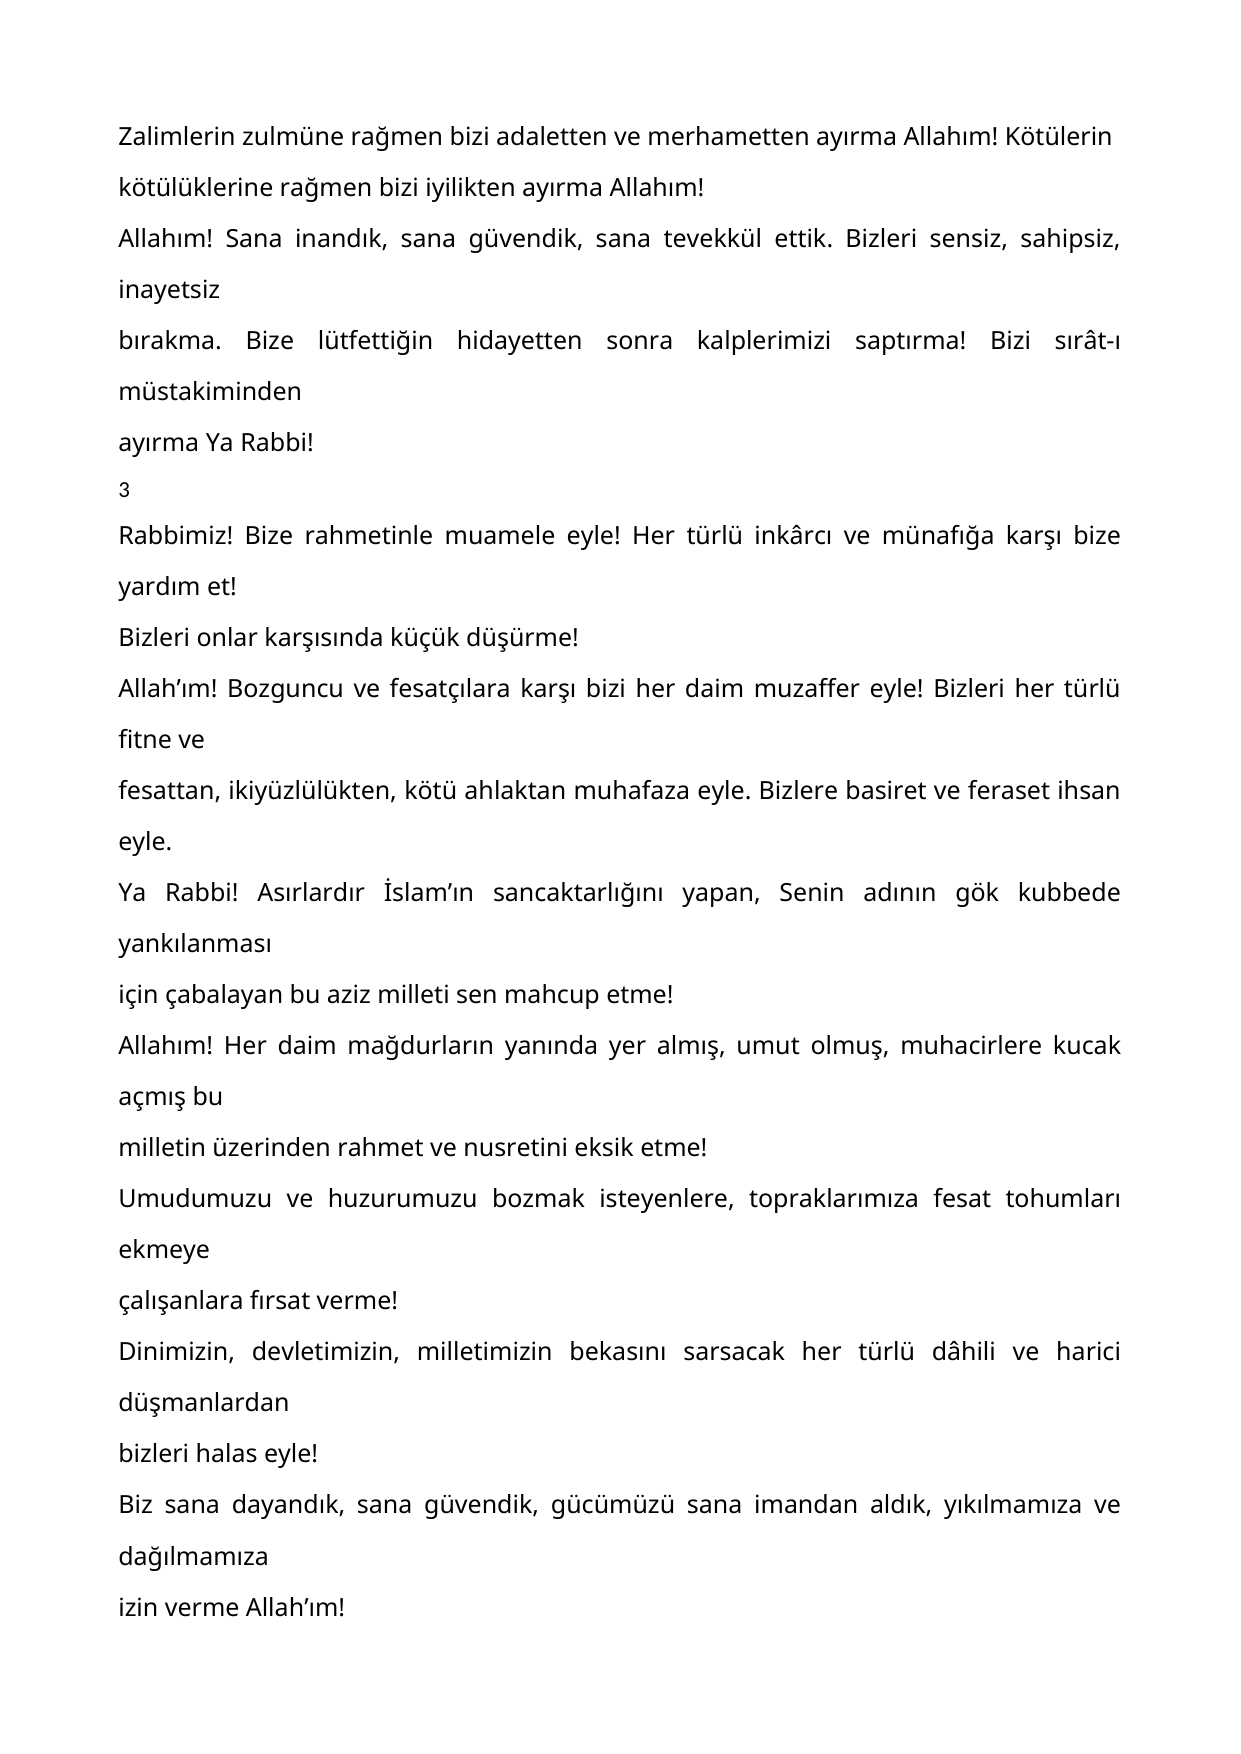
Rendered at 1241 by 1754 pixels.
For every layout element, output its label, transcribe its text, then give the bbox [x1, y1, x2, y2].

text çalışanlara fırsat verme! [118, 1283, 1122, 1317]
text 3 [118, 475, 1122, 503]
text bizleri halas eyle! [118, 1436, 1122, 1470]
text Rabbimiz! Bize rahmetinle muamele eyle! Her türlü inkârcı ve münafığa karşı bize yardım et! [118, 517, 1122, 602]
text için çabalayan bu aziz milleti sen mahcup etme! [118, 977, 1122, 1011]
text Zalimlerin zulmüne rağmen bizi adaletten ve merhametten ayırma Allahım! Kötülerin [118, 118, 1122, 152]
text Allahım! Sana inandık, sana güvendik, sana tevekkül ettik. Bizleri sensiz, sahipsiz, inayetsiz [118, 220, 1122, 305]
text kötülüklerine rağmen bizi iyilikten ayırma Allahım! [118, 169, 1122, 203]
text Umudumuzu ve huzurumuzu bozmak isteyenlere, topraklarımıza fesat tohumları ekmeye [118, 1181, 1122, 1266]
text Dinimizin, devletimizin, milletimizin bekasını sarsacak her türlü dâhili ve harici düşmanlardan [118, 1334, 1122, 1419]
text Allah’ım! Bozguncu ve fesatçılara karşı bizi her daim muzaffer eyle! Bizleri her türlü fitne ve [118, 671, 1122, 756]
text Ya Rabbi! Asırlardır İslam’ın sancaktarlığını yapan, Senin adının gök kubbede yankılanması [118, 875, 1122, 960]
text milletin üzerinden rahmet ve nusretini eksik etme! [118, 1130, 1122, 1164]
text Biz sana dayandık, sana güvendik, gücümüzü sana imandan aldık, yıkılmamıza ve dağılmamıza [118, 1487, 1122, 1572]
text ayırma Ya Rabbi! [118, 424, 1122, 458]
text bırakma. Bize lütfettiğin hidayetten sonra kalplerimizi saptırma! Bizi sırât-ı müstakiminden [118, 322, 1122, 407]
text Allahım! Her daim mağdurların yanında yer almış, umut olmuş, muhacirlere kucak açmış bu [118, 1028, 1122, 1113]
text izin verme Allah’ım! [118, 1589, 1122, 1623]
text Bizleri onlar karşısında küçük düşürme! [118, 619, 1122, 653]
text fesattan, ikiyüzlülükten, kötü ahlaktan muhafaza eyle. Bizlere basiret ve feraset ihsan eyle. [118, 773, 1122, 858]
